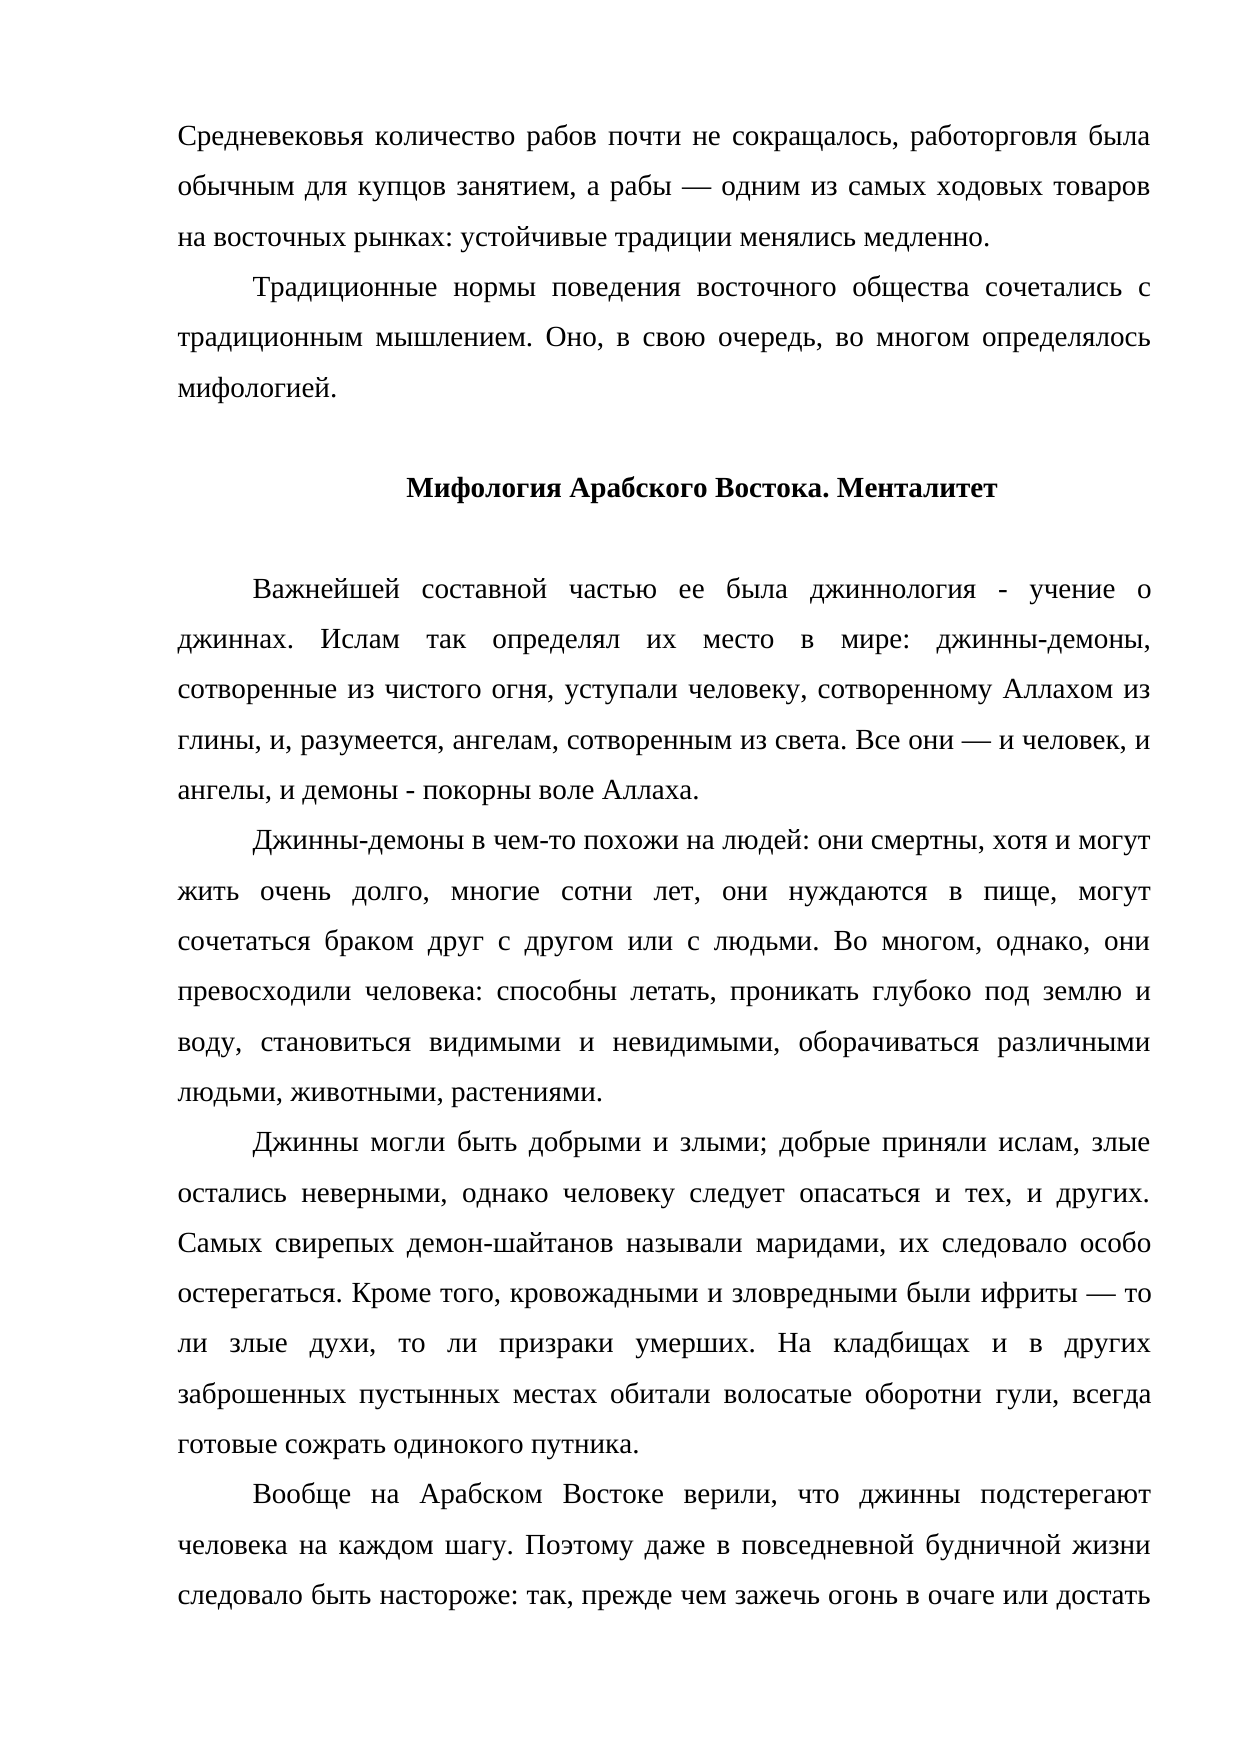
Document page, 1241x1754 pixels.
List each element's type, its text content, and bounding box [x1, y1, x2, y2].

text Джинны могли быть добрыми и злыми; добрые приняли ислам, злые остались неверными, однако человеку следует опасаться и тех, и других. Самых свирепых демон-шайтанов называли маридами, их следовало особо остерегаться. Кроме того, кровожадными и зловредными были ифриты — то ли злые духи, то ли призраки умерших. На кладбищах и в других заброшенных пустынных местах обитали волосатые оборотни гули, всегда готовые сожрать одинокого путника. [177, 1124, 1152, 1460]
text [177, 118, 1152, 252]
text Традиционные нормы поведения восточного общества сочетались с традиционным мышлением. Оно, в свою очередь, во многом определялось мифологией. [177, 269, 1152, 403]
text Важнейшей составной частью ее была джиннология - учение о джиннах. Ислам так определял их место в мире: джинны-демоны, сотворенные из чистого огня, уступали человеку, сотворенному Аллахом из глины, и, разумеется, ангелам, сотворенным из света. Все они — и человек, и ангелы, и демоны - покорны воле Аллаха. [177, 571, 1152, 806]
text Джинны-демоны в чем-то похожи на людей: они смертны, хотя и могут жить очень долго, многие сотни лет, они нуждаются в пище, могут сочетаться браком друг с другом или с людьми. Во многом, однако, они превосходили человека: способны летать, проникать глубоко под землю и воду, становиться видимыми и невидимыми, оборачиваться различными людьми, животными, растениями. [177, 822, 1152, 1108]
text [177, 1477, 1152, 1611]
subtitle Мифология Арабского Востока. Менталитет [177, 470, 1152, 504]
